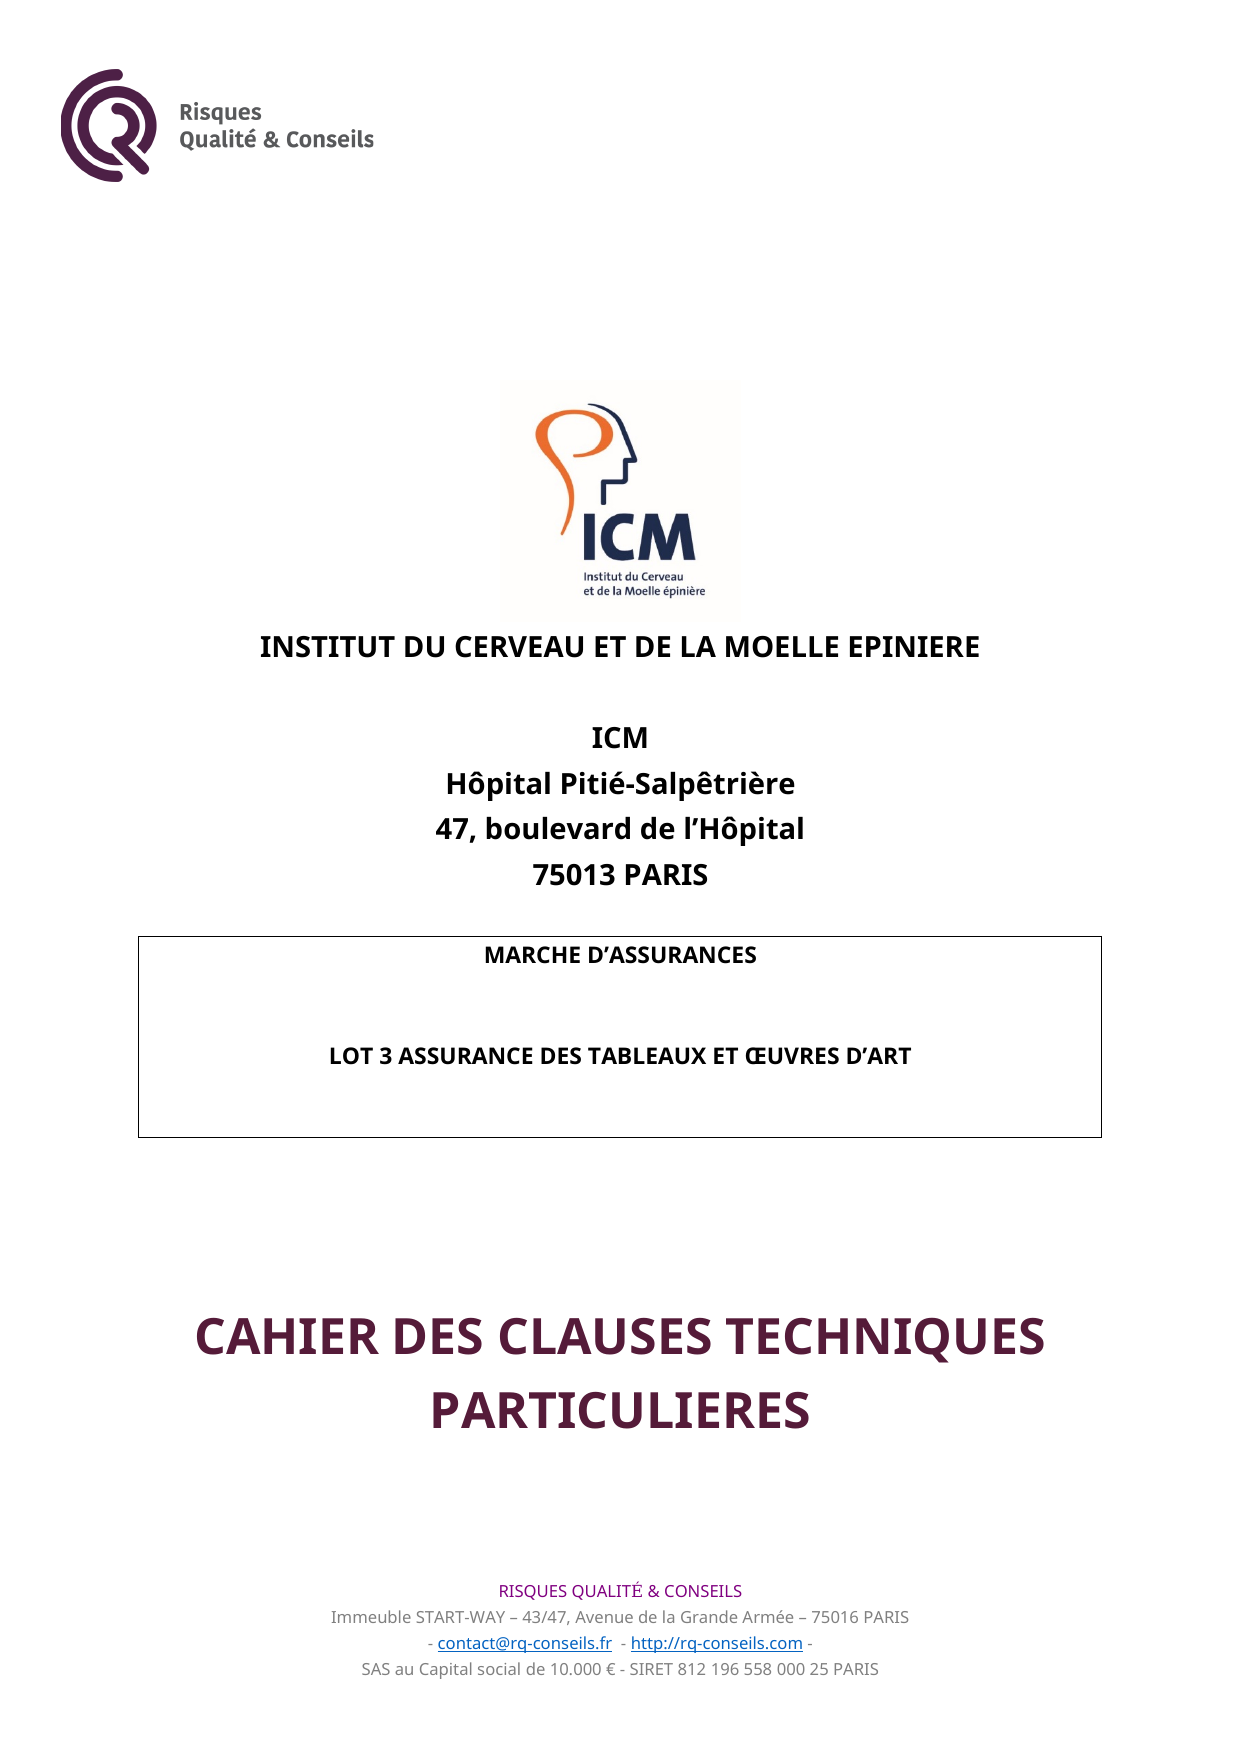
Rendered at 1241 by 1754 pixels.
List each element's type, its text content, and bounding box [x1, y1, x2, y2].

picture [61, 69, 374, 182]
text Hôpital Pitié-Salpêtrière [148, 763, 1093, 803]
text LOT 3 ASSURANCE DES TABLEAUX ET ŒUVRES D’ART [139, 1037, 1101, 1071]
text ICM [148, 717, 1093, 757]
text MARCHE D’ASSURANCES [139, 937, 1101, 970]
text CAHIER DES CLAUSES TECHNIQUES PARTICULIERES [148, 1301, 1093, 1443]
text 75013 PARIS [148, 854, 1093, 894]
text INSTITUT DU CERVEAU ET DE LA MOELLE EPINIERE [148, 626, 1093, 666]
text 47, boulevard de l’Hôpital [148, 809, 1093, 848]
picture [499, 380, 742, 622]
